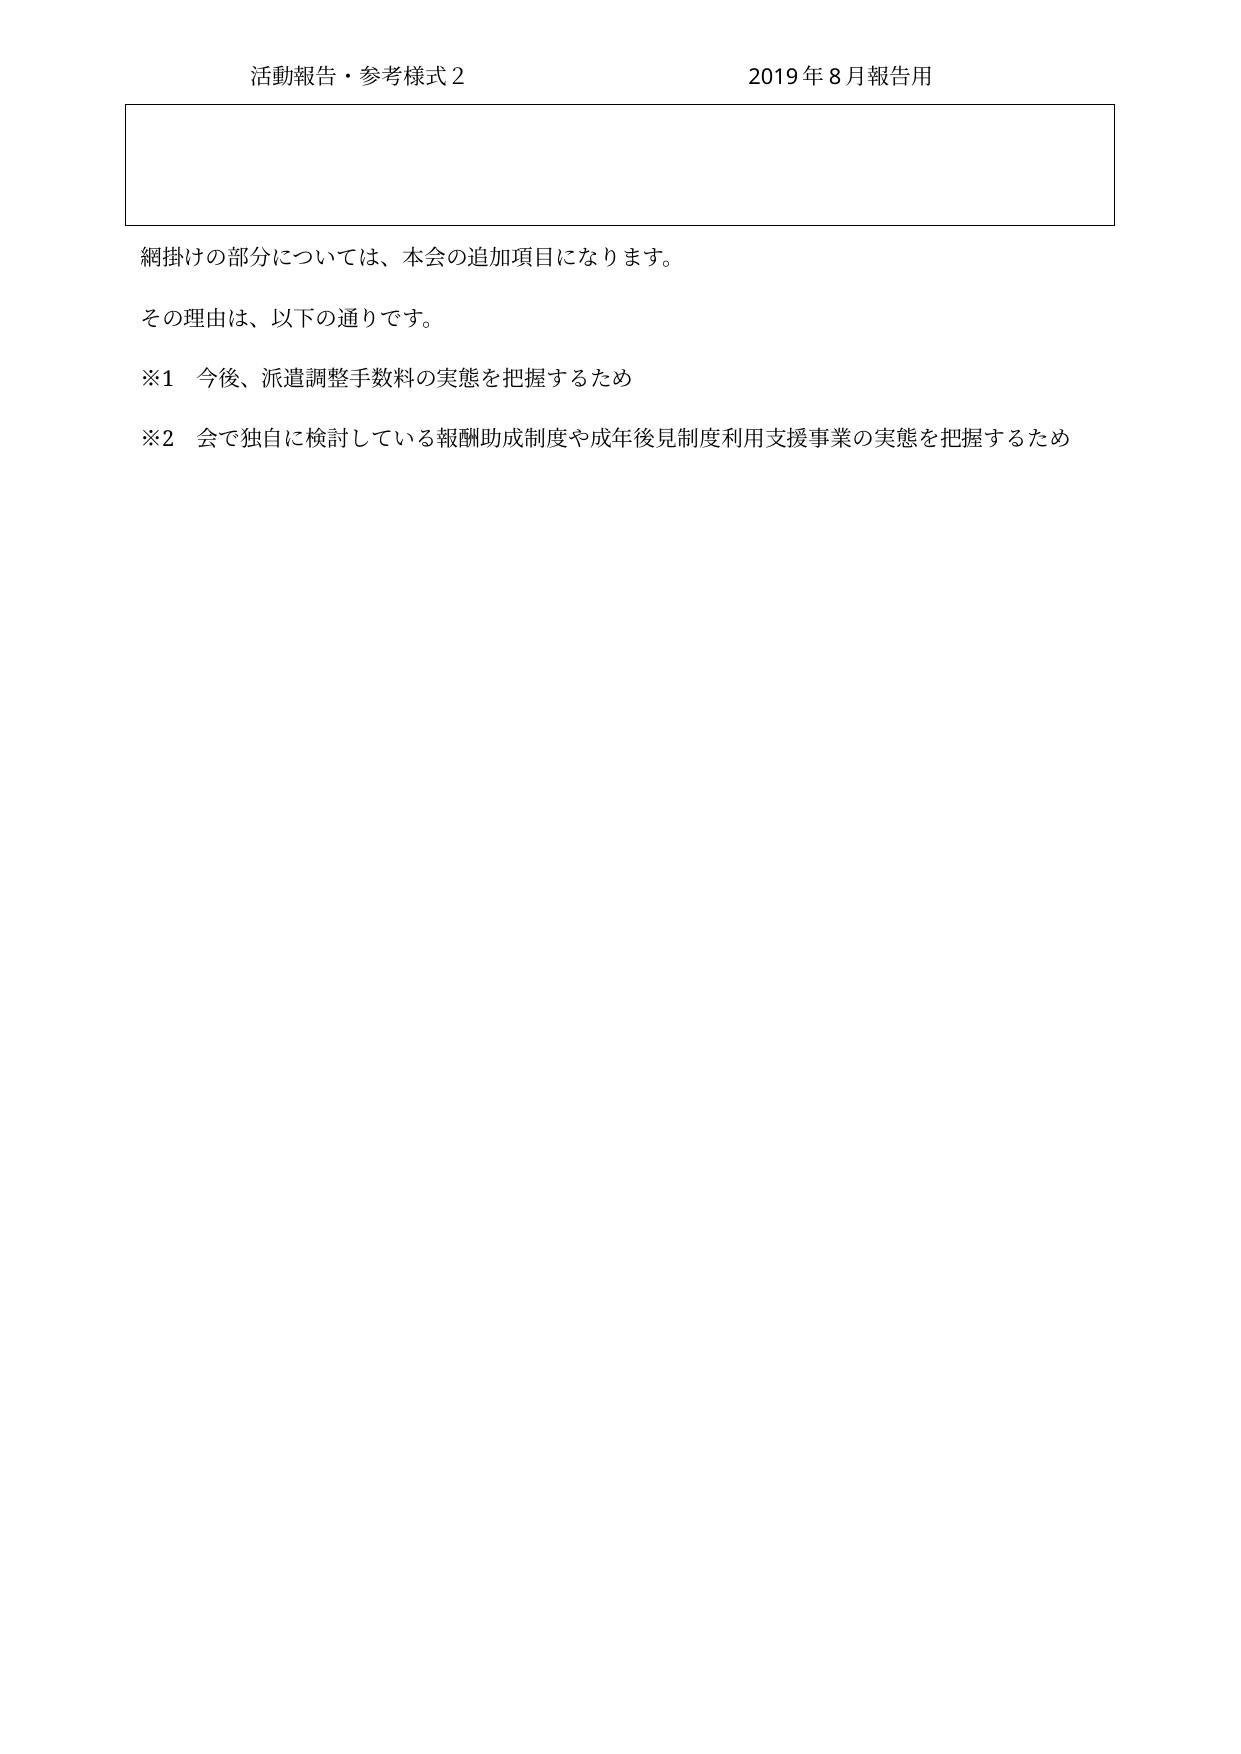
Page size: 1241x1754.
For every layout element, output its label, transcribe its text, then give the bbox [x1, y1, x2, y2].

text ※2 会で独自に検討している報酬助成制度や成年後見制度利用支援事業の実態を把握するため [118, 407, 1122, 467]
text 網掛けの部分については、本会の追加項目になります。 [118, 226, 1122, 286]
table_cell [126, 105, 1114, 225]
text ※1 今後、派遣調整手数料の実態を把握するため [118, 347, 1122, 407]
text その理由は、以下の通りです。 [118, 286, 1122, 347]
